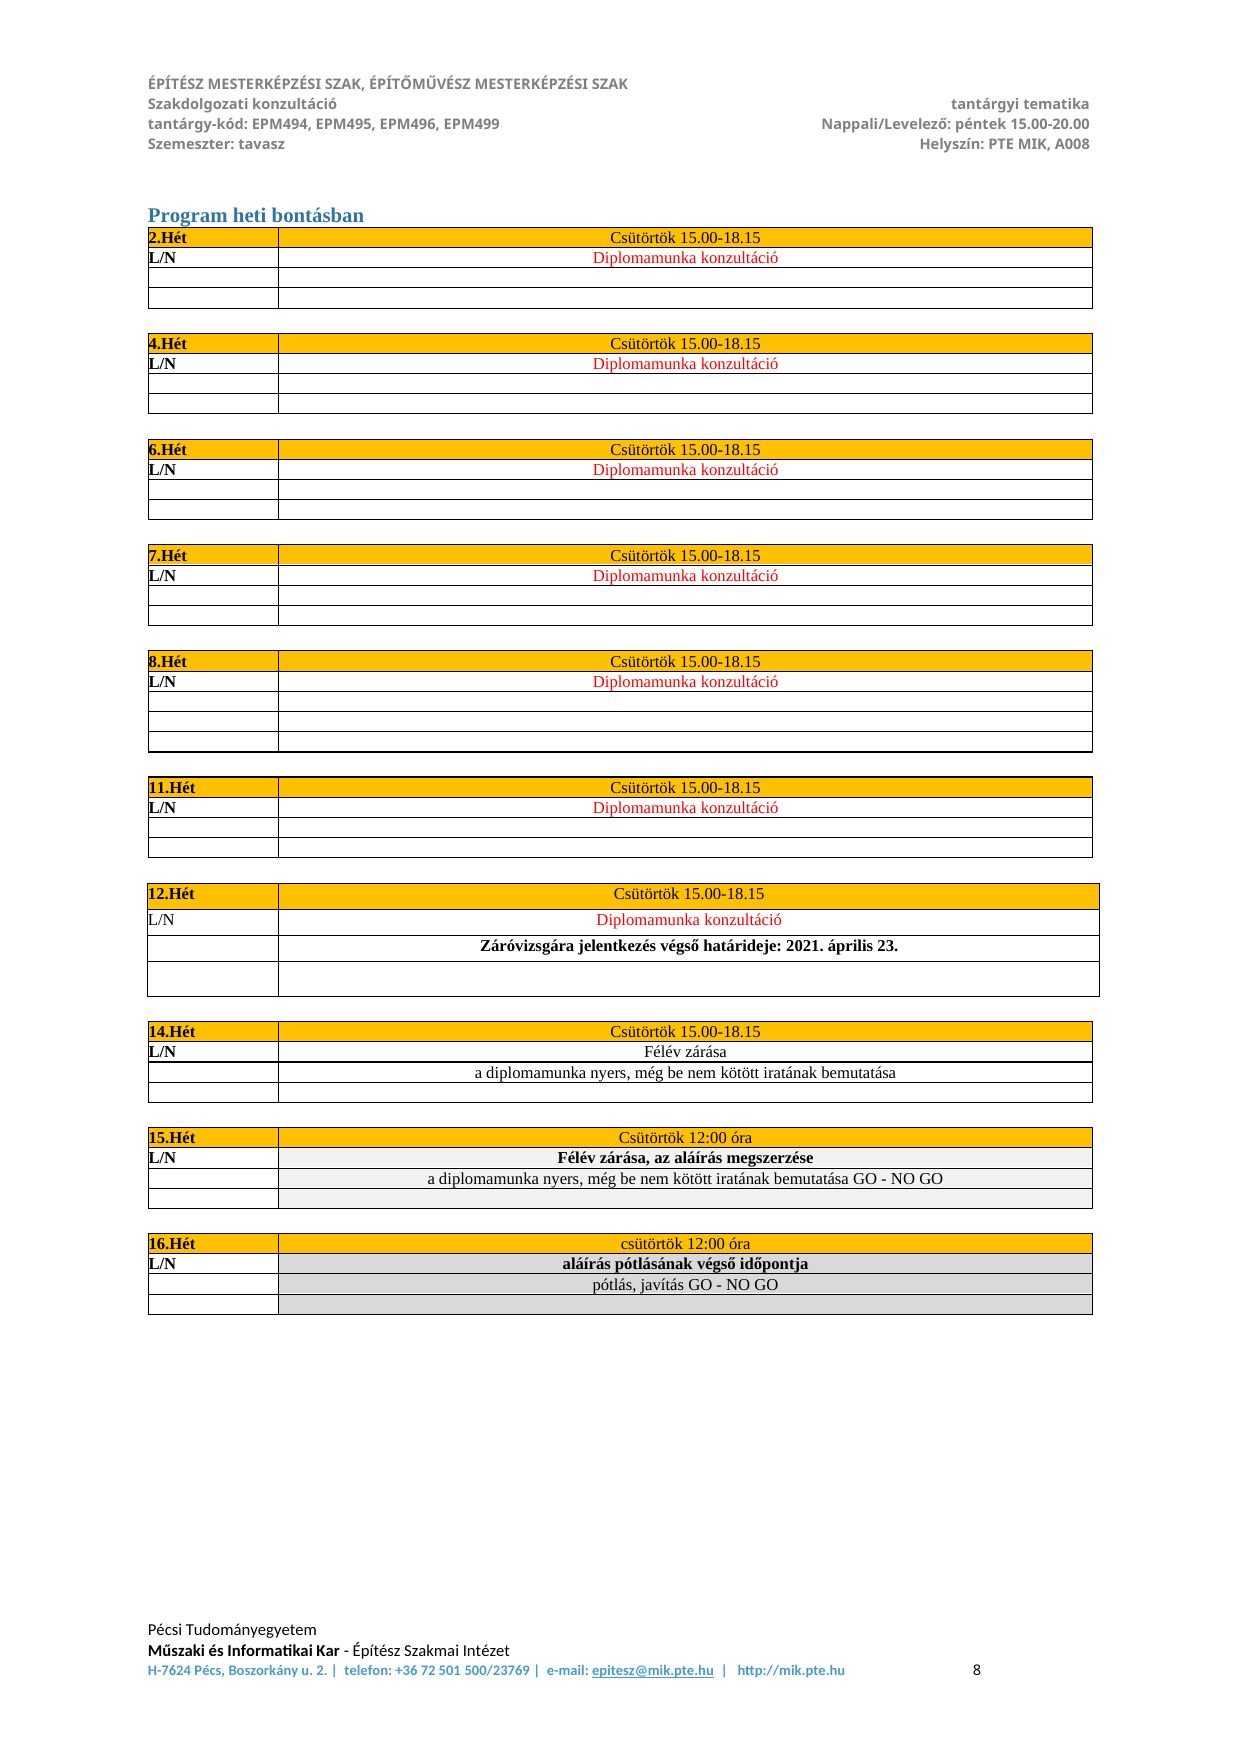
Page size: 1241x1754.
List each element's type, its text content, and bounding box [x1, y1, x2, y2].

table_cell Záróvizsgára jelentkezés végső határideje: 2021. április 23. [279, 936, 1099, 961]
table_cell [149, 480, 278, 499]
table_cell [279, 692, 1092, 711]
table_cell [149, 500, 278, 519]
table_cell [149, 1083, 278, 1102]
table_cell L/N [149, 1254, 278, 1273]
table_cell [149, 1295, 278, 1314]
table_cell [149, 732, 278, 751]
table_header 14.Hét [149, 1022, 278, 1041]
table_cell [279, 586, 1092, 605]
table_header Csütörtök 15.00-18.15 [279, 778, 1092, 797]
table_cell [149, 692, 278, 711]
table_cell Diplomamunka konzultáció [279, 798, 1092, 817]
table_cell [279, 712, 1092, 731]
subtitle Program heti bontásban [148, 202, 1092, 227]
table_header 4.Hét [149, 334, 278, 353]
table_cell [279, 394, 1092, 413]
table_cell [149, 1169, 278, 1188]
table_cell [148, 962, 278, 996]
table_cell L/N [149, 672, 278, 691]
table_cell L/N [148, 910, 278, 935]
table_cell [149, 586, 278, 605]
table_cell [279, 374, 1092, 393]
table_cell L/N [149, 248, 278, 267]
table_cell Diplomamunka konzultáció [279, 354, 1092, 373]
table_cell pótlás, javítás GO - NO GO [279, 1274, 1092, 1293]
table_header Csütörtök 15.00-18.15 [279, 440, 1092, 459]
table_cell [279, 962, 1099, 996]
table_cell Diplomamunka konzultáció [279, 566, 1092, 585]
table_cell [279, 1189, 1092, 1208]
table_header 6.Hét [149, 440, 278, 459]
table_cell [279, 1295, 1092, 1314]
table_cell [279, 268, 1092, 287]
table_cell [149, 1274, 278, 1293]
table_cell [149, 712, 278, 731]
table_cell L/N [149, 566, 278, 585]
table_cell [149, 1189, 278, 1208]
table_header Csütörtök 15.00-18.15 [279, 651, 1092, 671]
table_header 7.Hét [149, 545, 278, 564]
table_cell L/N [149, 1042, 278, 1061]
table_cell Félév zárása, az aláírás megszerzése [279, 1148, 1092, 1167]
table_cell [148, 936, 278, 961]
table_cell [149, 394, 278, 413]
table_cell Diplomamunka konzultáció [279, 672, 1092, 691]
table_cell Félév zárása [279, 1042, 1092, 1061]
table_cell [279, 1083, 1092, 1102]
table_cell L/N [149, 798, 278, 817]
table_header Csütörtök 15.00-18.15 [279, 545, 1092, 564]
table_cell a diplomamunka nyers, még be nem kötött iratának bemutatása [279, 1063, 1092, 1082]
table_cell [149, 818, 278, 837]
table_header 2.Hét [149, 228, 278, 247]
table_cell [279, 732, 1092, 751]
table_cell L/N [149, 460, 278, 479]
table_cell [149, 1063, 278, 1082]
table_cell [149, 268, 278, 287]
table_cell [279, 288, 1092, 307]
table_cell aláírás pótlásának végső időpontja [279, 1254, 1092, 1273]
table_header 8.Hét [149, 651, 278, 671]
table_header 16.Hét [149, 1234, 278, 1253]
table_cell a diplomamunka nyers, még be nem kötött iratának bemutatása GO - NO GO [279, 1169, 1092, 1188]
table_header Csütörtök 15.00-18.15 [279, 1022, 1092, 1041]
table_header 11.Hét [149, 778, 278, 797]
table_cell [279, 480, 1092, 499]
table_header Csütörtök 15.00-18.15 [279, 228, 1092, 247]
table_cell [279, 606, 1092, 625]
table_cell [279, 838, 1092, 857]
table_header Csütörtök 15.00-18.15 [279, 334, 1092, 353]
table_header 12.Hét [148, 884, 278, 909]
table_cell L/N [149, 354, 278, 373]
table_cell [149, 374, 278, 393]
table_cell Diplomamunka konzultáció [279, 248, 1092, 267]
table_cell Diplomamunka konzultáció [279, 910, 1099, 935]
table_cell [149, 838, 278, 857]
table_cell [149, 288, 278, 307]
table_header Csütörtök 12:00 óra [279, 1128, 1092, 1147]
table_cell [279, 500, 1092, 519]
table_cell L/N [149, 1148, 278, 1167]
table_header 15.Hét [149, 1128, 278, 1147]
table_header csütörtök 12:00 óra [279, 1234, 1092, 1253]
table_header Csütörtök 15.00-18.15 [279, 884, 1099, 909]
table_cell [149, 606, 278, 625]
table_cell [279, 818, 1092, 837]
table_cell Diplomamunka konzultáció [279, 460, 1092, 479]
